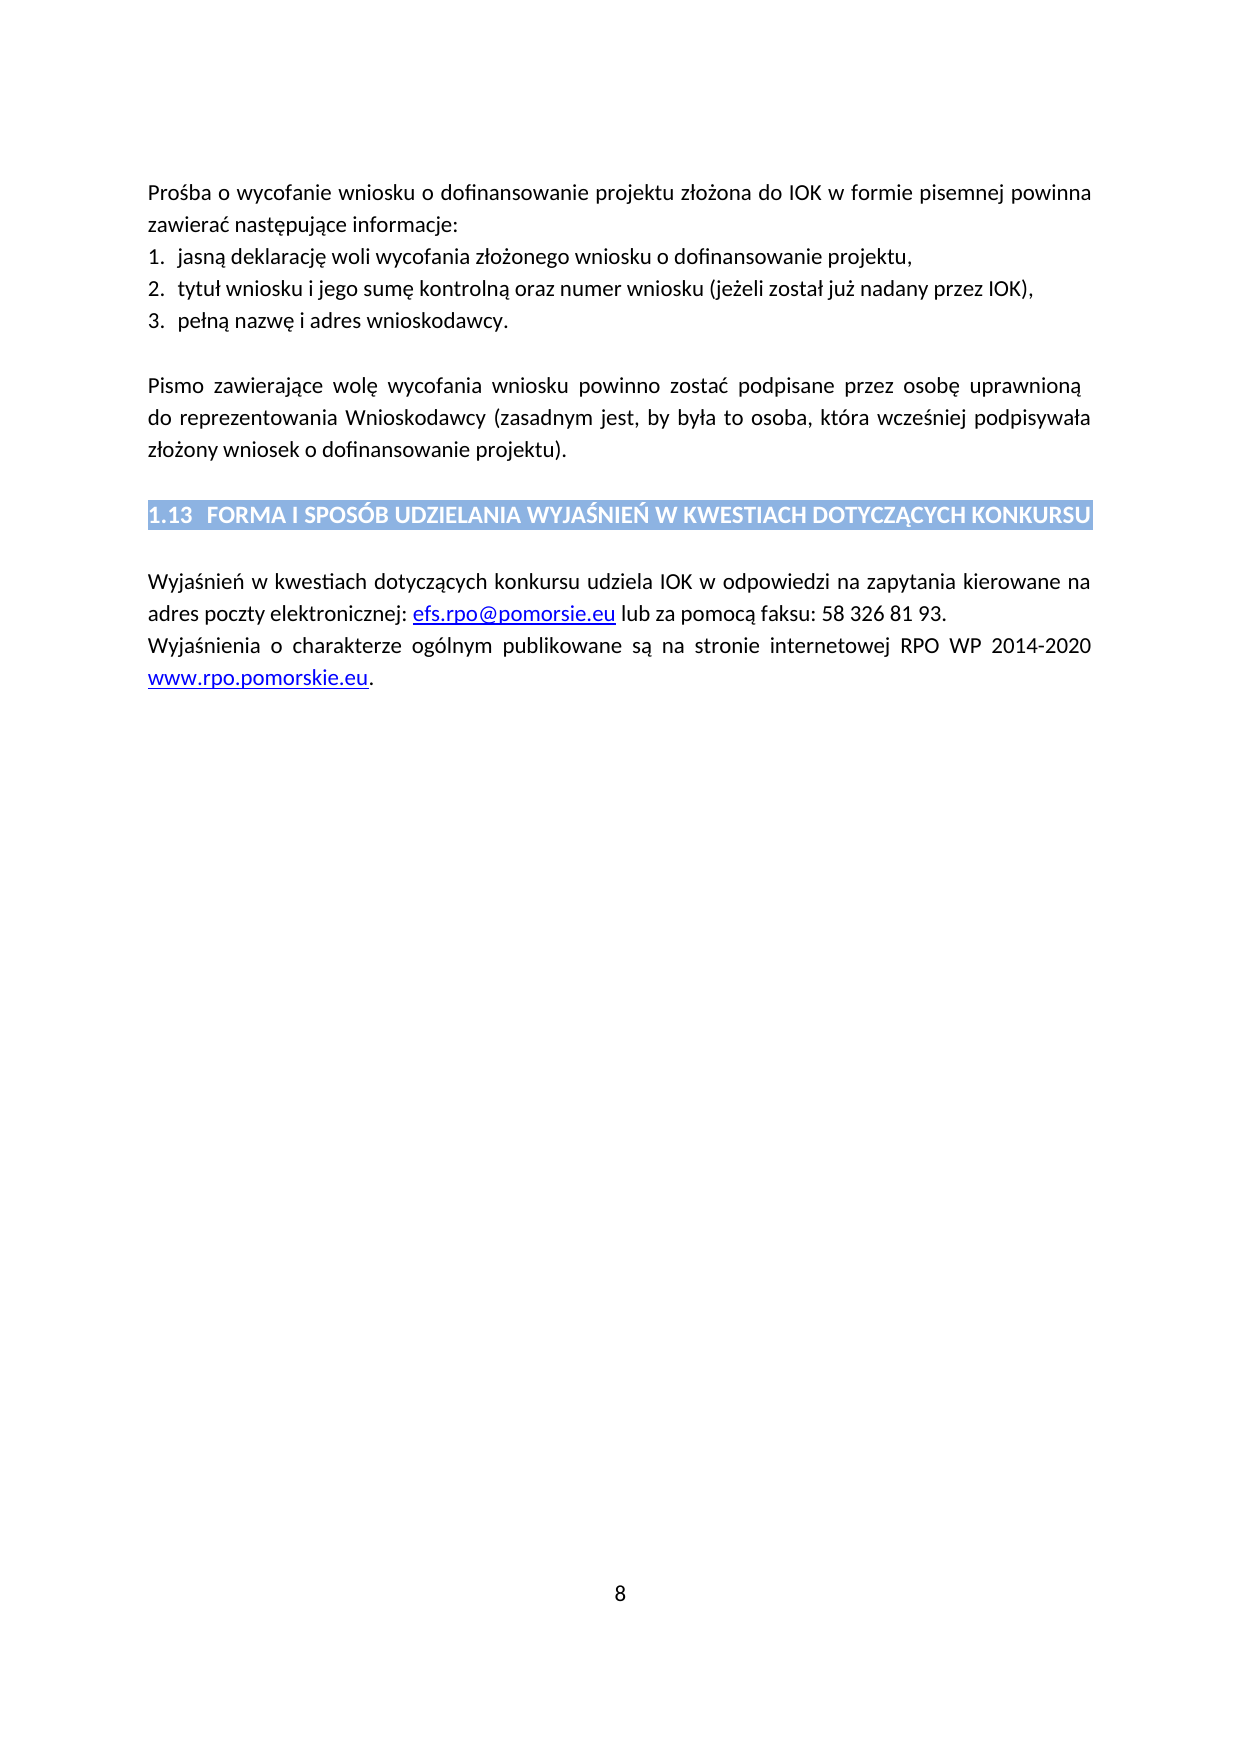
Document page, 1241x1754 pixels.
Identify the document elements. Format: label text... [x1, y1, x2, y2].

subtitle 1.13 FORMA I SPOSÓB UDZIELANIA WYJAŚNIEŃ W KWESTIACH DOTYCZĄCYCH KONKURSU [148, 500, 1093, 530]
text 3. pełną nazwę i adres wnioskodawcy. [148, 307, 1093, 334]
text Wyjaśnień w kwestiach dotyczących konkursu udziela IOK w odpowiedzi na zapytania kierowane na adres poczty elektronicznej: efs.rpo@pomorsie.eu lub za pomocą faksu: 58 326 81 93. [148, 567, 1093, 627]
text Wyjaśnienia o charakterze ogólnym publikowane są na stronie internetowej RPO WP 2014-2020 www.rpo.pomorskie.eu. [148, 631, 1093, 691]
text 2. tytuł wniosku i jego sumę kontrolną oraz numer wniosku (jeżeli został już nadany przez IOK), [148, 274, 1093, 302]
text Prośba o wycofanie wniosku o dofinansowanie projektu złożona do IOK w formie pisemnej powinna zawierać następujące informacje: [148, 178, 1093, 238]
text Pismo zawierające wolę wycofania wniosku powinno zostać podpisane przez osobę uprawnioną do reprezentowania Wnioskodawcy (zasadnym jest, by była to osoba, która wcześniej podpisywała złożony wniosek o dofinansowanie projektu). [148, 371, 1093, 463]
text 1. jasną deklarację woli wycofania złożonego wniosku o dofinansowanie projektu, [148, 242, 1093, 270]
